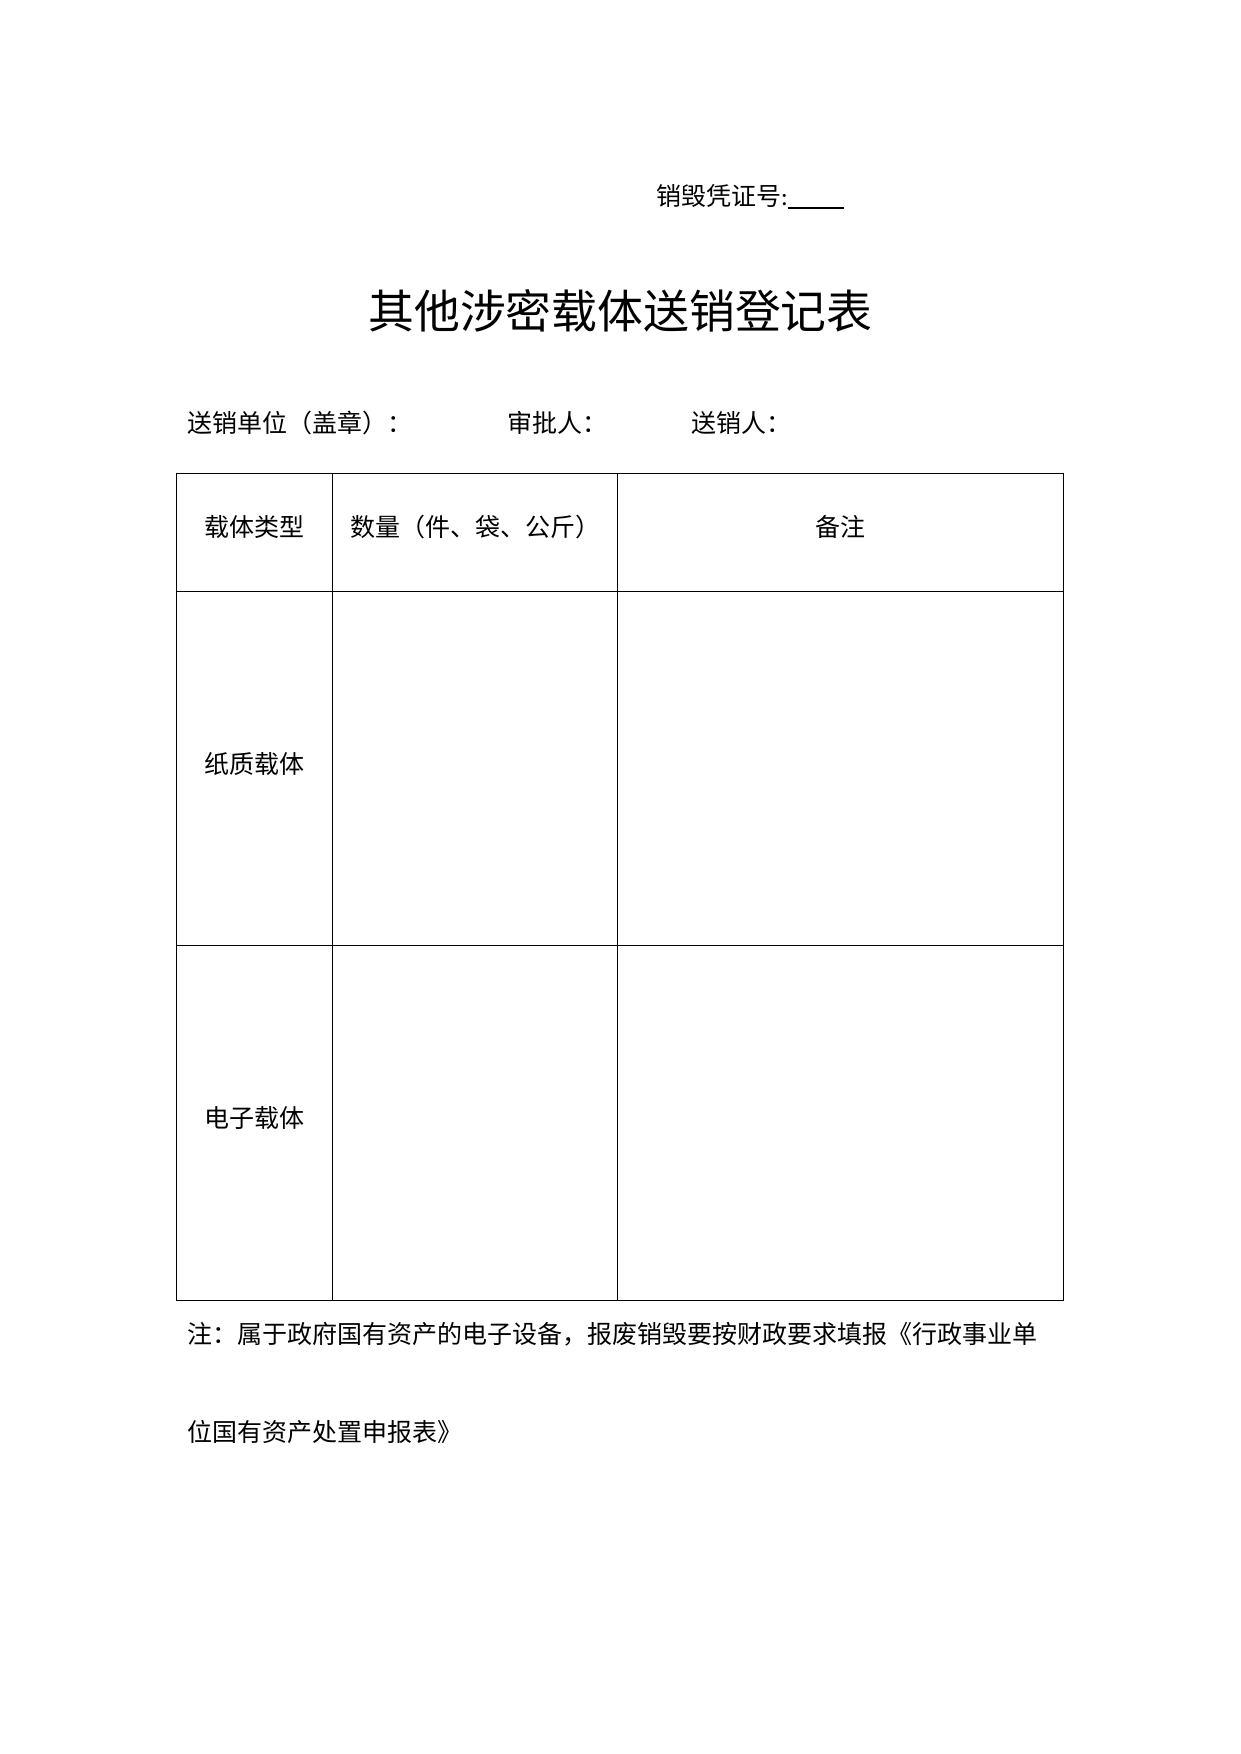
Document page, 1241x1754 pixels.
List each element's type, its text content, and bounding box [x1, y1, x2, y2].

table_header 备注 [618, 474, 1063, 591]
table_header 载体类型 [177, 474, 332, 591]
text 其他涉密载体送销登记表 [187, 259, 1053, 357]
table_cell [618, 946, 1063, 1299]
text 注：属于政府国有资产的电子设备，报废销毁要按财政要求填报《行政事业单位国有资产处置申报表》 [187, 1301, 1053, 1463]
table_cell 电子载体 [177, 946, 332, 1299]
text 送销单位（盖章）： 审批人： 送销人： [187, 389, 1053, 454]
table_cell [333, 592, 617, 945]
table_cell 纸质载体 [177, 592, 332, 945]
table_header 数量（件、袋、公斤） [333, 474, 617, 591]
table_cell [618, 592, 1063, 945]
table_cell [333, 946, 617, 1299]
text 销毁凭证号: [187, 162, 1053, 227]
